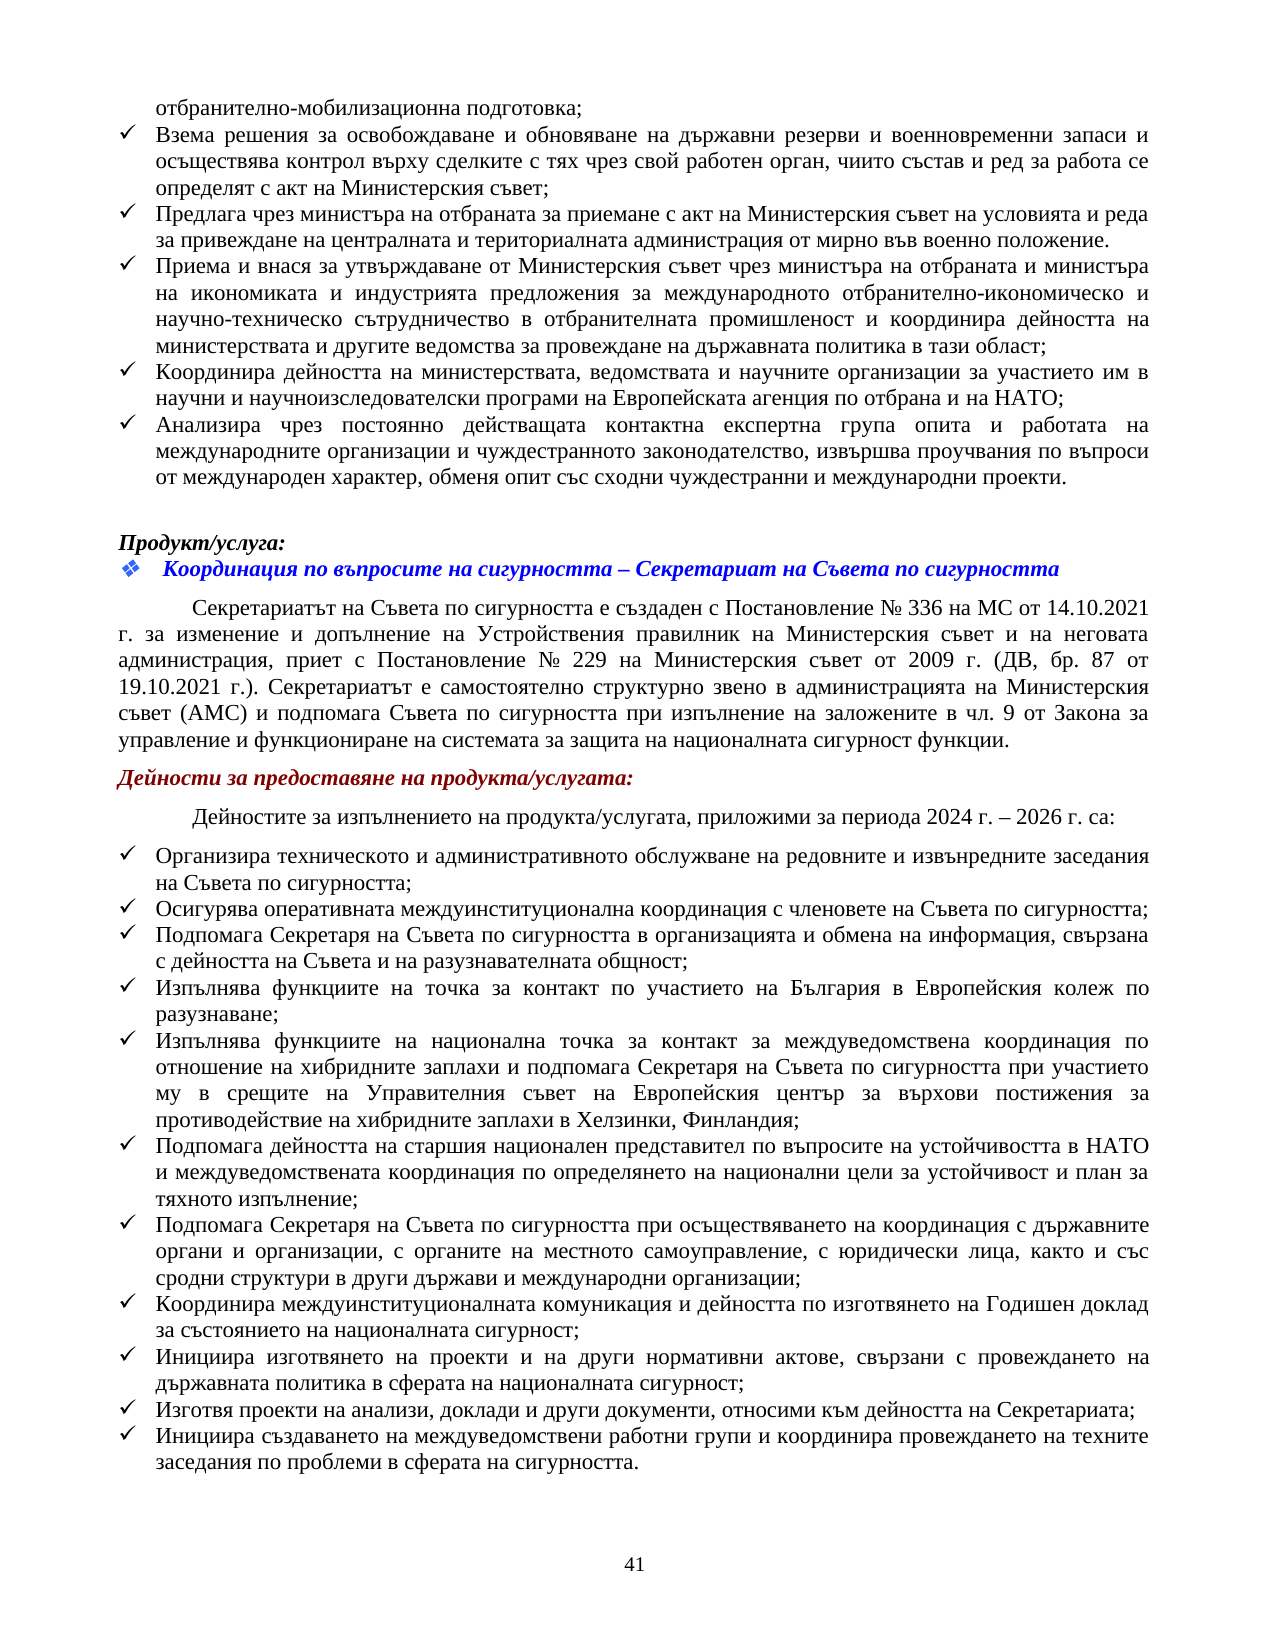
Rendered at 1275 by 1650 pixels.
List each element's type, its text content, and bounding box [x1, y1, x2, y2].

list Инициира създаването на междуведомствени работни групи и координира провеждането на техните заседания по проблеми в сферата на сигурността. [118, 1422, 1151, 1475]
text Дейности за предоставяне на продукта/услугата: [118, 764, 1151, 791]
list Анализира чрез постоянно действащата контактна експертна група опита и работата на международните организации и чуждестранното законодателство, извършва проучвания по въпроси от международен характер, обменя опит със сходни чуждестранни и международни проекти. [118, 411, 1151, 490]
list Изпълнява функциите на точка за контакт по участието на България в Европейския колеж по разузнаване; [118, 974, 1151, 1027]
list Изпълнява функциите на национална точка за контакт за междуведомствена координация по отношение на хибридните заплахи и подпомага Секретаря на Съвета по сигурността при участието му в срещите на Управителния съвет на Европейския център за върхови постижения за противодействие на хибридните заплахи в Хелзинки, Финландия; [118, 1027, 1151, 1132]
list Инициира изготвянето на проекти и на други нормативни актове, свързани с провеждането на държавната политика в сферата на националната сигурност; [118, 1343, 1151, 1396]
list Подпомага Секретаря на Съвета по сигурността при осъществяването на координация с държавните органи и организации, с органите на местното самоуправление, с юридически лица, както и със сродни структури в други държави и международни организации; [118, 1211, 1151, 1290]
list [118, 94, 1151, 121]
list Координира междуинституционалната комуникация и дейността по изготвянето на Годишен доклад за състоянието на националната сигурност; [118, 1290, 1151, 1343]
text Дейностите за изпълнението на продукта/услугата, приложими за периода 2024 г. – 2026 г. са: [118, 803, 1151, 830]
list Подпомага дейността на старшия национален представител по въпросите на устойчивостта в НАТО и междуведомствената координация по определянето на национални цели за устойчивост и план за тяхното изпълнение; [118, 1132, 1151, 1211]
list Приема и внася за утвърждаване от Министерския съвет чрез министъра на отбраната и министъра на икономиката и индустрията предложения за международното отбранително-икономическо и научно-техническо сътрудничество в отбранителната промишленост и координира дейността на министерствата и другите ведомства за провеждане на държавната политика в тази област; [118, 253, 1151, 358]
list Координация по въпросите на сигурността – Секретариат на Съвета по сигурността [118, 555, 1151, 581]
text Продукт/услуга: [118, 529, 1151, 555]
list Взема решения за освобождаване и обновяване на държавни резерви и военновременни запаси и осъществява контрол върху сделките с тях чрез свой работен орган, чиито състав и ред за работа се определят с акт на Министерския съвет; [118, 121, 1151, 200]
list Подпомага Секретаря на Съвета по сигурността в организацията и обмена на информация, свързана с дейността на Съвета и на разузнавателната общност; [118, 921, 1151, 974]
list Осигурява оперативната междуинституционална координация с членовете на Съвета по сигурността; [118, 895, 1151, 921]
text Секретариатът на Съвета по сигурността е създаден с Постановление № 336 на МС от 14.10.2021 г. за изменение и допълнение на Устройствения правилник на Министерския съвет и на неговата администрация, приет с Постановление № 229 на Министерския съвет от 2009 г. (ДВ, бр. 87 от 19.10.2021 г.). Секретариатът е самостоятелно структурно звено в администрацията на Министерския съвет (АМС) и подпомага Съвета по сигурността при изпълнение на заложените в чл. 9 от Закона за управление и функциониране на системата за защита на националната сигурност функции. [118, 594, 1151, 752]
list Координира дейността на министерствата, ведомствата и научните организации за участието им в научни и научноизследователски програми на Европейската агенция по отбрана и на НАТО; [118, 358, 1151, 411]
list Предлага чрез министъра на отбраната за приемане с акт на Министерския съвет на условията и реда за привеждане на централната и териториалната администрация от мирно във военно положение. [118, 200, 1151, 253]
list Организира техническото и административното обслужване на редовните и извънредните заседания на Съвета по сигурността; [118, 842, 1151, 895]
list Изготвя проекти на анализи, доклади и други документи, относими към дейността на Секретариата; [118, 1396, 1151, 1422]
